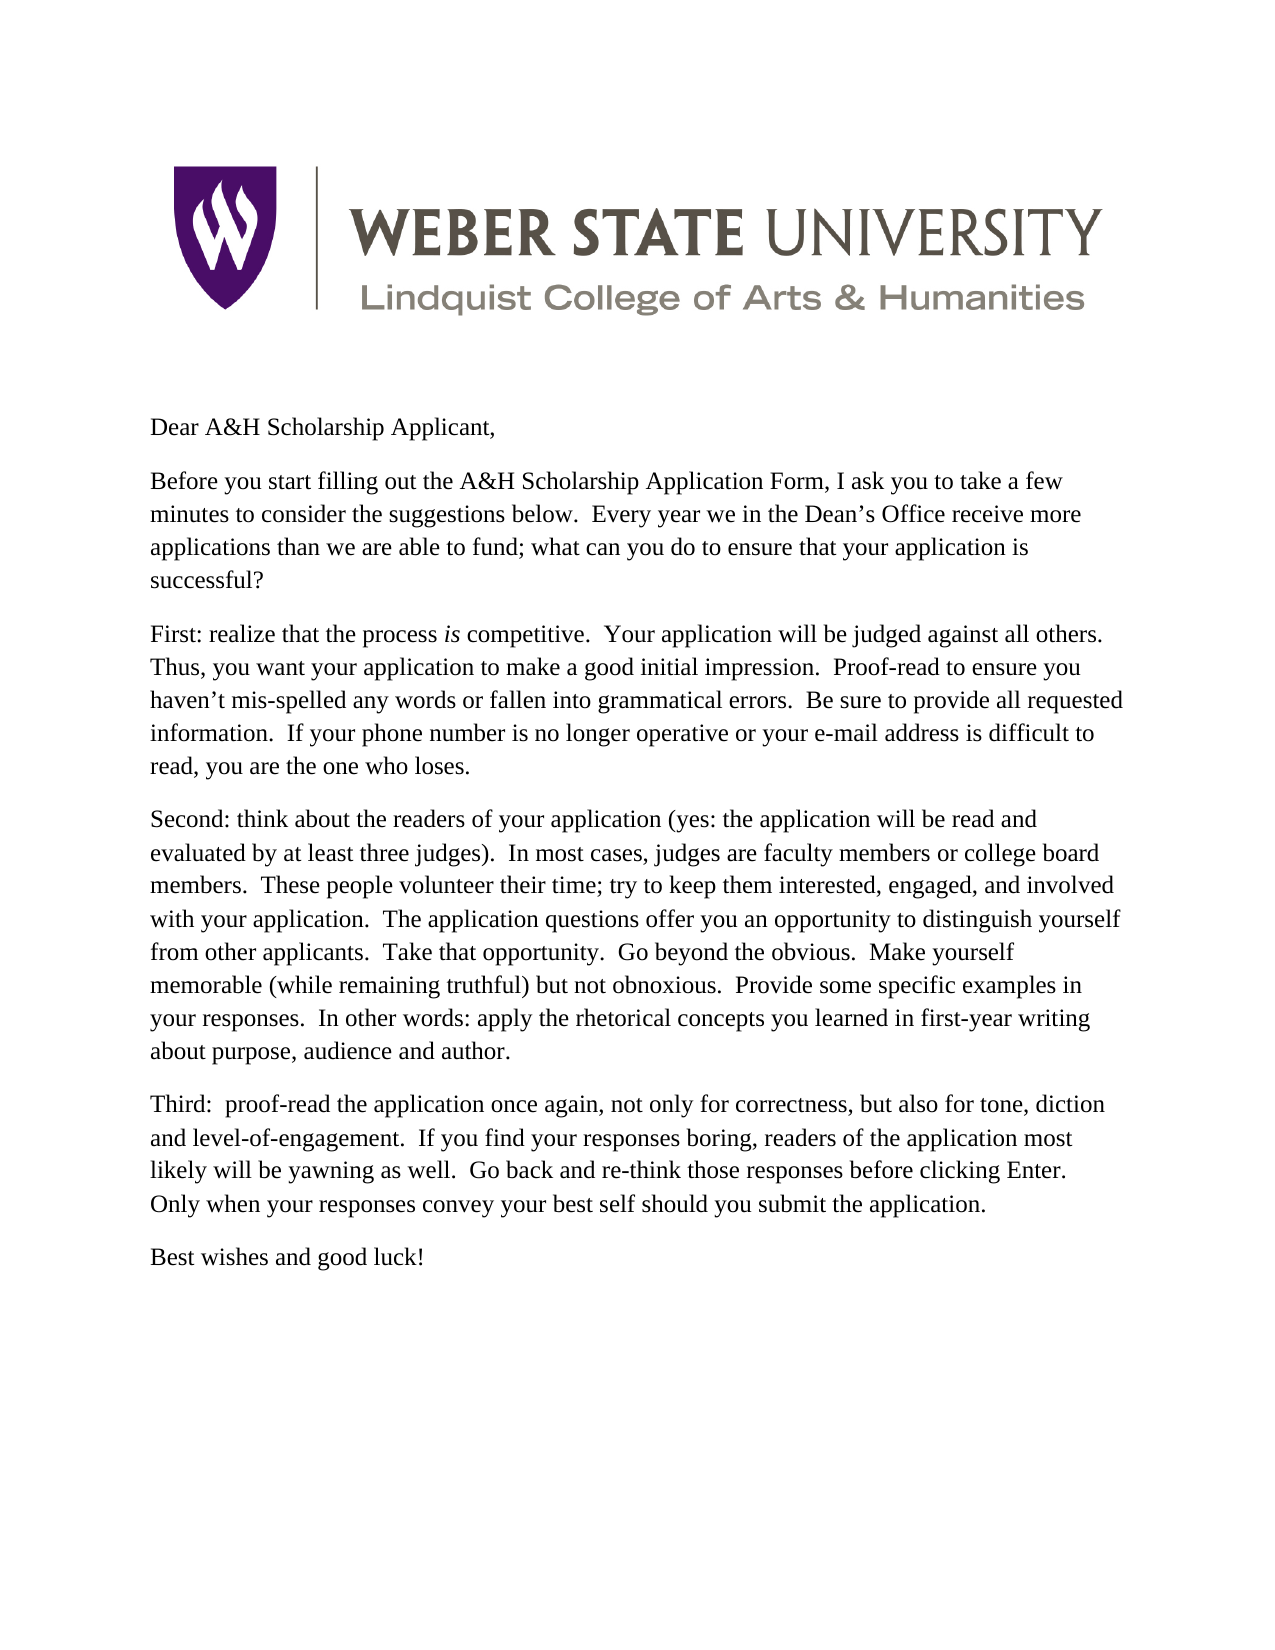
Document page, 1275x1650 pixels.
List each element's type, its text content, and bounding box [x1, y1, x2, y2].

text Best wishes and good luck! [150, 1242, 1125, 1271]
text Dear A&H Scholarship Applicant, [150, 412, 1125, 441]
picture [150, 150, 1125, 333]
text First: realize that the process is competitive. Your application will be judged against all others. Thus, you want your application to make a good initial impression. Proof-read to ensure you haven’t mis-spelled any words or fallen into grammatical errors. Be sure to provide all requested information. If your phone number is no longer operative or your e-mail address is difficult to read, you are the one who loses. [150, 619, 1125, 779]
text Before you start filling out the A&H Scholarship Application Form, I ask you to take a few minutes to consider the suggestions below. Every year we in the Dean’s Office receive more applications than we are able to fund; what can you do to ensure that your application is successful? [150, 466, 1125, 593]
text Second: think about the readers of your application (yes: the application will be read and evaluated by at least three judges). In most cases, judges are faculty members or college board members. These people volunteer their time; try to keep them interested, engaged, and involved with your application. The application questions offer you an opportunity to distinguish yourself from other applicants. Take that opportunity. Go beyond the obvious. Make yourself memorable (while remaining truthful) but not obnoxious. Provide some specific examples in your responses. In other words: apply the rhetorical concepts you learned in first-year writing about purpose, audience and author. [150, 804, 1125, 1064]
text Third: proof-read the application once again, not only for correctness, but also for tone, diction and level-of-engagement. If you find your responses boring, readers of the application most likely will be yawning as well. Go back and re-think those responses before clicking Enter. Only when your responses convey your best self should you submit the application. [150, 1089, 1125, 1217]
